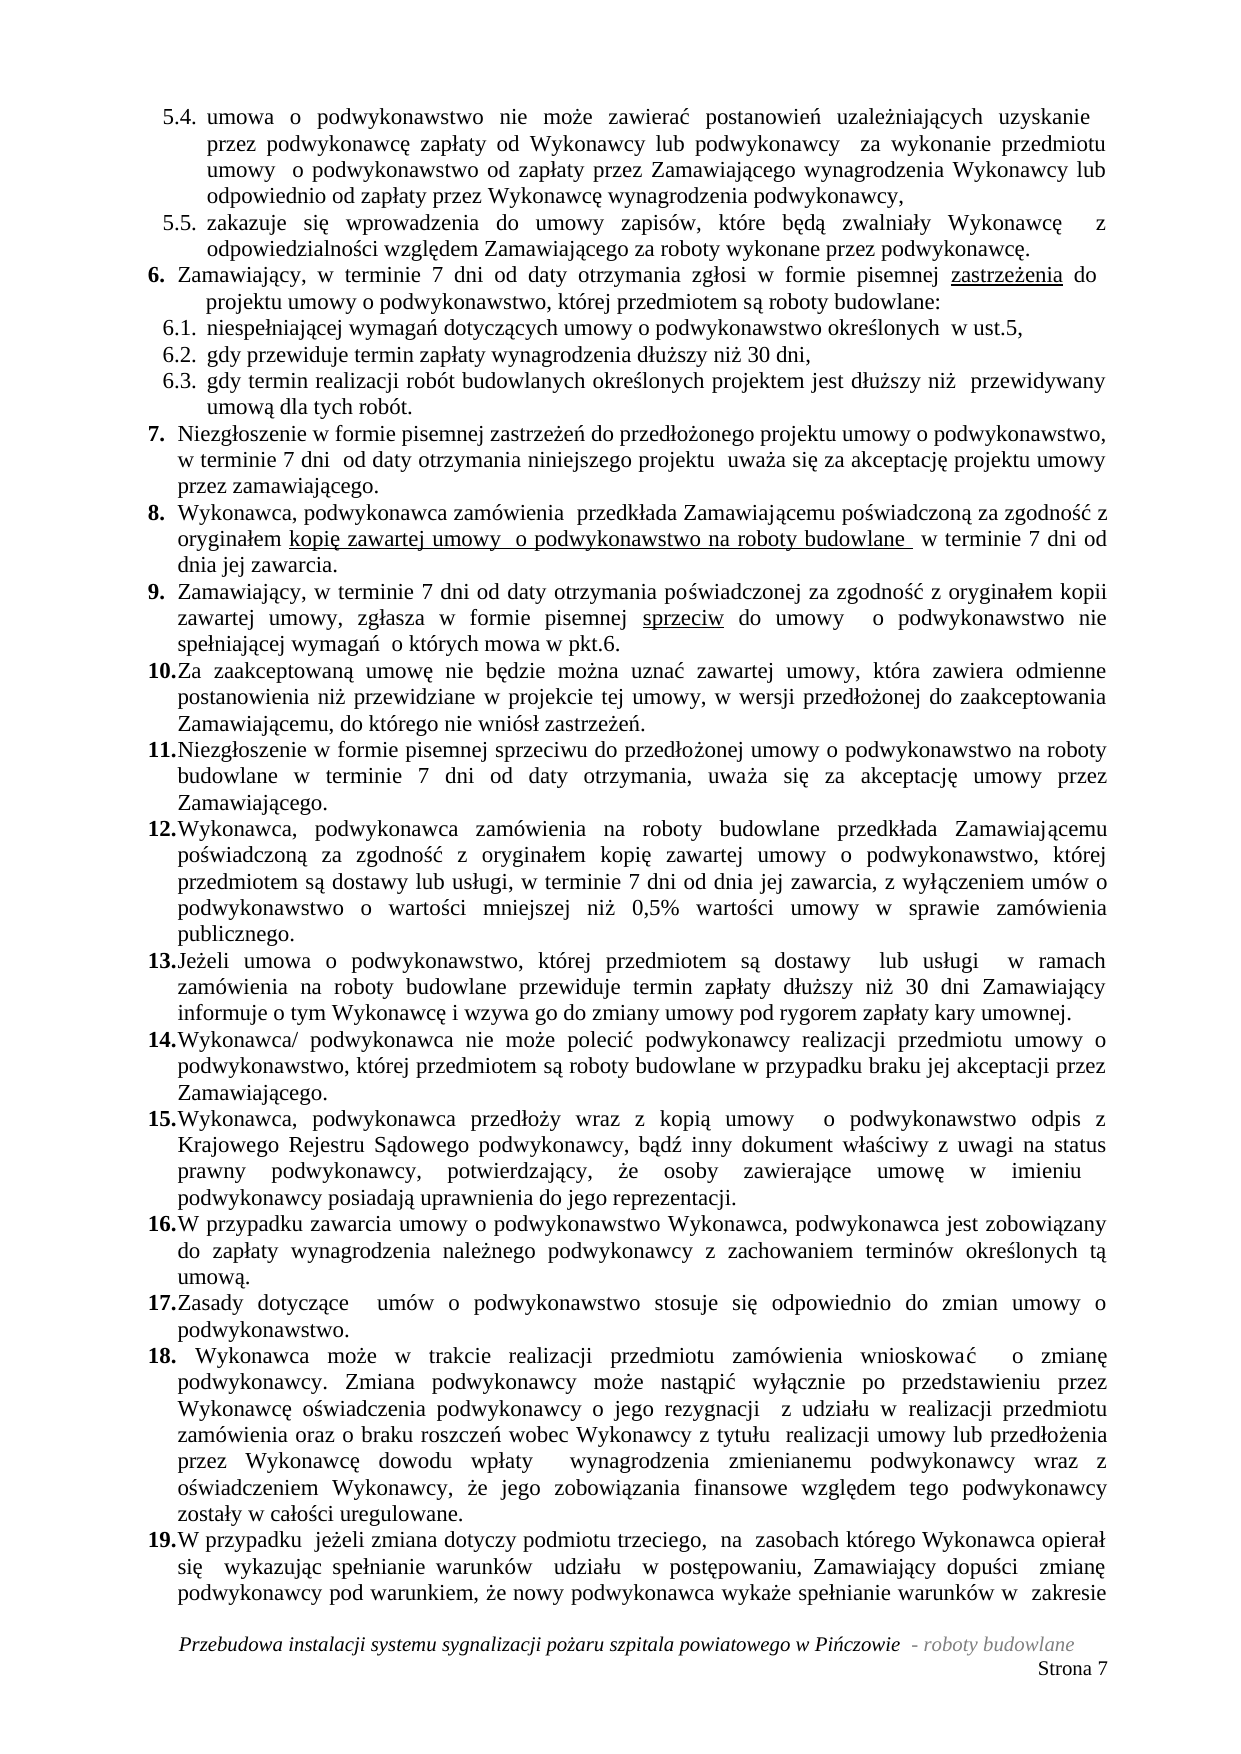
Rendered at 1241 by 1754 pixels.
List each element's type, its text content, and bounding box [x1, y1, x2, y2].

list Za zaakceptowaną umowę nie będzie można uznać zawartej umowy, która zawiera odmienne postanowienia niż przewidziane w projekcie tej umowy, w wersji przedłożonej do zaakceptowania Zamawiającemu, do którego nie wniósł zastrzeżeń. [148, 657, 1107, 736]
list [148, 1527, 1107, 1606]
list Wykonawca, podwykonawca zamówienia na roboty budowlane przedkłada Zamawiającemu poświadczoną za zgodność z oryginałem kopię zawartej umowy o podwykonawstwo, której przedmiotem są dostawy lub usługi, w terminie 7 dni od dnia jej zawarcia, z wyłączeniem umów o podwykonawstwo o wartości mniejszej niż 0,5% wartości umowy w sprawie zamówienia publicznego. [148, 815, 1107, 947]
list Jeżeli umowa o podwykonawstwo, której przedmiotem są dostawy lub usługi w ramach zamówienia na roboty budowlane przewiduje termin zapłaty dłuższy niż 30 dni Zamawiający informuje o tym Wykonawcę i wzywa go do zmiany umowy pod rygorem zapłaty kary umownej. [148, 947, 1107, 1026]
list umowa o podwykonawstwo nie może zawierać postanowień uzależniających uzyskanie przez podwykonawcę zapłaty od Wykonawcy lub podwykonawcy za wykonanie przedmiotu umowy o podwykonawstwo od zapłaty przez Zamawiającego wynagrodzenia Wykonawcy lub odpowiednio od zapłaty przez Wykonawcę wynagrodzenia podwykonawcy, [162, 103, 1107, 209]
list Zamawiający, w terminie 7 dni od daty otrzymania poświadczonej za zgodność z oryginałem kopii zawartej umowy, zgłasza w formie pisemnej sprzeciw do umowy o podwykonawstwo nie spełniającej wymagań o których mowa w pkt.6. [148, 578, 1107, 657]
list Wykonawca/ podwykonawca nie może polecić podwykonawcy realizacji przedmiotu umowy o podwykonawstwo, której przedmiotem są roboty budowlane w przypadku braku jej akceptacji przez Zamawiającego. [148, 1026, 1107, 1105]
list gdy przewiduje termin zapłaty wynagrodzenia dłuższy niż 30 dni, [162, 341, 1107, 367]
list Wykonawca może w trakcie realizacji przedmiotu zamówienia wnioskować o zmianę podwykonawcy. Zmiana podwykonawcy może nastąpić wyłącznie po przedstawieniu przez Wykonawcę oświadczenia podwykonawcy o jego rezygnacji z udziału w realizacji przedmiotu zamówienia oraz o braku roszczeń wobec Wykonawcy z tytułu realizacji umowy lub przedłożenia przez Wykonawcę dowodu wpłaty wynagrodzenia zmienianemu podwykonawcy wraz z oświadczeniem Wykonawcy, że jego zobowiązania finansowe względem tego podwykonawcy zostały w całości uregulowane. [148, 1342, 1107, 1527]
list Niezgłoszenie w formie pisemnej sprzeciwu do przedłożonej umowy o podwykonawstwo na roboty budowlane w terminie 7 dni od daty otrzymania, uważa się za akceptację umowy przez Zamawiającego. [148, 736, 1107, 815]
list Niezgłoszenie w formie pisemnej zastrzeżeń do przedłożonego projektu umowy o podwykonawstwo, w terminie 7 dni od daty otrzymania niniejszego projektu uważa się za akceptację projektu umowy przez zamawiającego. [148, 420, 1107, 499]
list gdy termin realizacji robót budowlanych określonych projektem jest dłuższy niż przewidywany umową dla tych robót. [162, 367, 1107, 420]
list Zamawiający, w terminie 7 dni od daty otrzymania zgłosi w formie pisemnej zastrzeżenia do projektu umowy o podwykonawstwo, której przedmiotem są roboty budowlane: [148, 262, 1107, 314]
list W przypadku zawarcia umowy o podwykonawstwo Wykonawca, podwykonawca jest zobowiązany do zapłaty wynagrodzenia należnego podwykonawcy z zachowaniem terminów określonych tą umową. [148, 1210, 1107, 1289]
list Wykonawca, podwykonawca zamówienia przedkłada Zamawiającemu poświadczoną za zgodność z oryginałem kopię zawartej umowy o podwykonawstwo na roboty budowlane w terminie 7 dni od dnia jej zawarcia. [148, 499, 1107, 578]
list niespełniającej wymagań dotyczących umowy o podwykonawstwo określonych w ust.5, [162, 314, 1107, 341]
list zakazuje się wprowadzenia do umowy zapisów, które będą zwalniały Wykonawcę z odpowiedzialności względem Zamawiającego za roboty wykonane przez podwykonawcę. [162, 209, 1107, 262]
list Zasady dotyczące umów o podwykonawstwo stosuje się odpowiednio do zmian umowy o podwykonawstwo. [148, 1289, 1107, 1342]
list Wykonawca, podwykonawca przedłoży wraz z kopią umowy o podwykonawstwo odpis z Krajowego Rejestru Sądowego podwykonawcy, bądź inny dokument właściwy z uwagi na status prawny podwykonawcy, potwierdzający, że osoby zawierające umowę w imieniu podwykonawcy posiadają uprawnienia do jego reprezentacji. [148, 1105, 1107, 1210]
